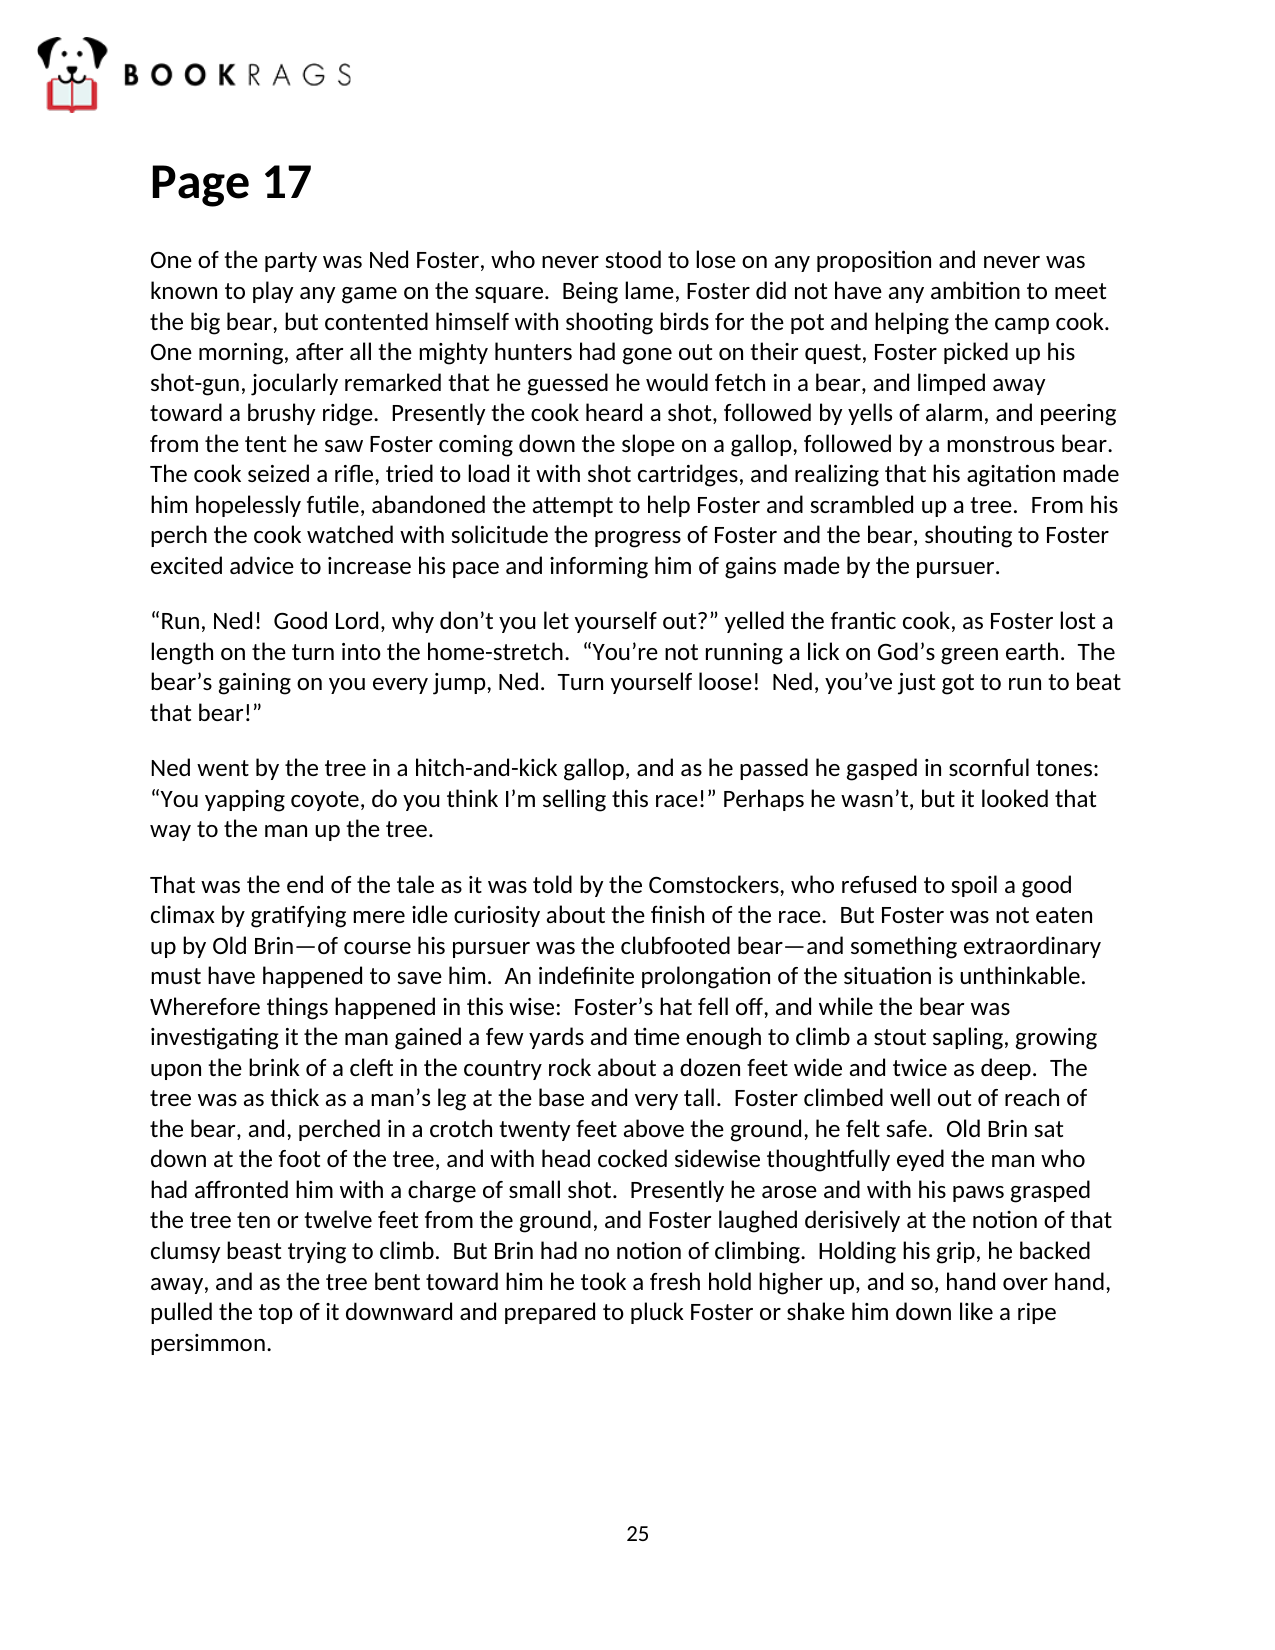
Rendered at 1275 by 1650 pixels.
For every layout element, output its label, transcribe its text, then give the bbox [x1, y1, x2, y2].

text Ned went by the tree in a hitch-and-kick gallop, and as he passed he gasped in scornful tones: “You yapping coyote, do you think I’m selling this race!” Perhaps he wasn’t, but it looked that way to the man up the tree. [150, 752, 1125, 844]
text That was the end of the tale as it was told by the Comstockers, who refused to spoil a good climax by gratifying mere idle curiosity about the finish of the race. But Foster was not eaten up by Old Brin—­of course his pursuer was the clubfooted bear—­and something extraordinary must have happened to save him. An indefinite prolongation of the situation is unthinkable. Wherefore things happened in this wise: Foster’s hat fell off, and while the bear was investigating it the man gained a few yards and time enough to climb a stout sapling, growing upon the brink of a cleft in the country rock about a dozen feet wide and twice as deep. The tree was as thick as a man’s leg at the base and very tall. Foster climbed well out of reach of the bear, and, perched in a crotch twenty feet above the ground, he felt safe. Old Brin sat down at the foot of the tree, and with head cocked sidewise thoughtfully eyed the man who had affronted him with a charge of small shot. Presently he arose and with his paws grasped the tree ten or twelve feet from the ground, and Foster laughed derisively at the notion of that clumsy beast trying to climb. But Brin had no notion of climbing. Holding his grip, he backed away, and as the tree bent toward him he took a fresh hold higher up, and so, hand over hand, pulled the top of it downward and prepared to pluck Foster or shake him down like a ripe persimmon. [150, 869, 1125, 1357]
text “Run, Ned! Good Lord, why don’t you let yourself out?” yelled the frantic cook, as Foster lost a length on the turn into the home-stretch. “You’re not running a lick on God’s green earth. The bear’s gaining on you every jump, Ned. Turn yourself loose! Ned, you’ve just got to run to beat that bear!” [150, 605, 1125, 727]
picture [37, 37, 351, 113]
text Page 17 [150, 150, 1125, 211]
text One of the party was Ned Foster, who never stood to lose on any proposition and never was known to play any game on the square. Being lame, Foster did not have any ambition to meet the big bear, but contented himself with shooting birds for the pot and helping the camp cook. One morning, after all the mighty hunters had gone out on their quest, Foster picked up his shot-gun, jocularly remarked that he guessed he would fetch in a bear, and limped away toward a brushy ridge. Presently the cook heard a shot, followed by yells of alarm, and peering from the tent he saw Foster coming down the slope on a gallop, followed by a monstrous bear. The cook seized a rifle, tried to load it with shot cartridges, and realizing that his agitation made him hopelessly futile, abandoned the attempt to help Foster and scrambled up a tree. From his perch the cook watched with solicitude the progress of Foster and the bear, shouting to Foster excited advice to increase his pace and informing him of gains made by the pursuer. [150, 244, 1125, 580]
